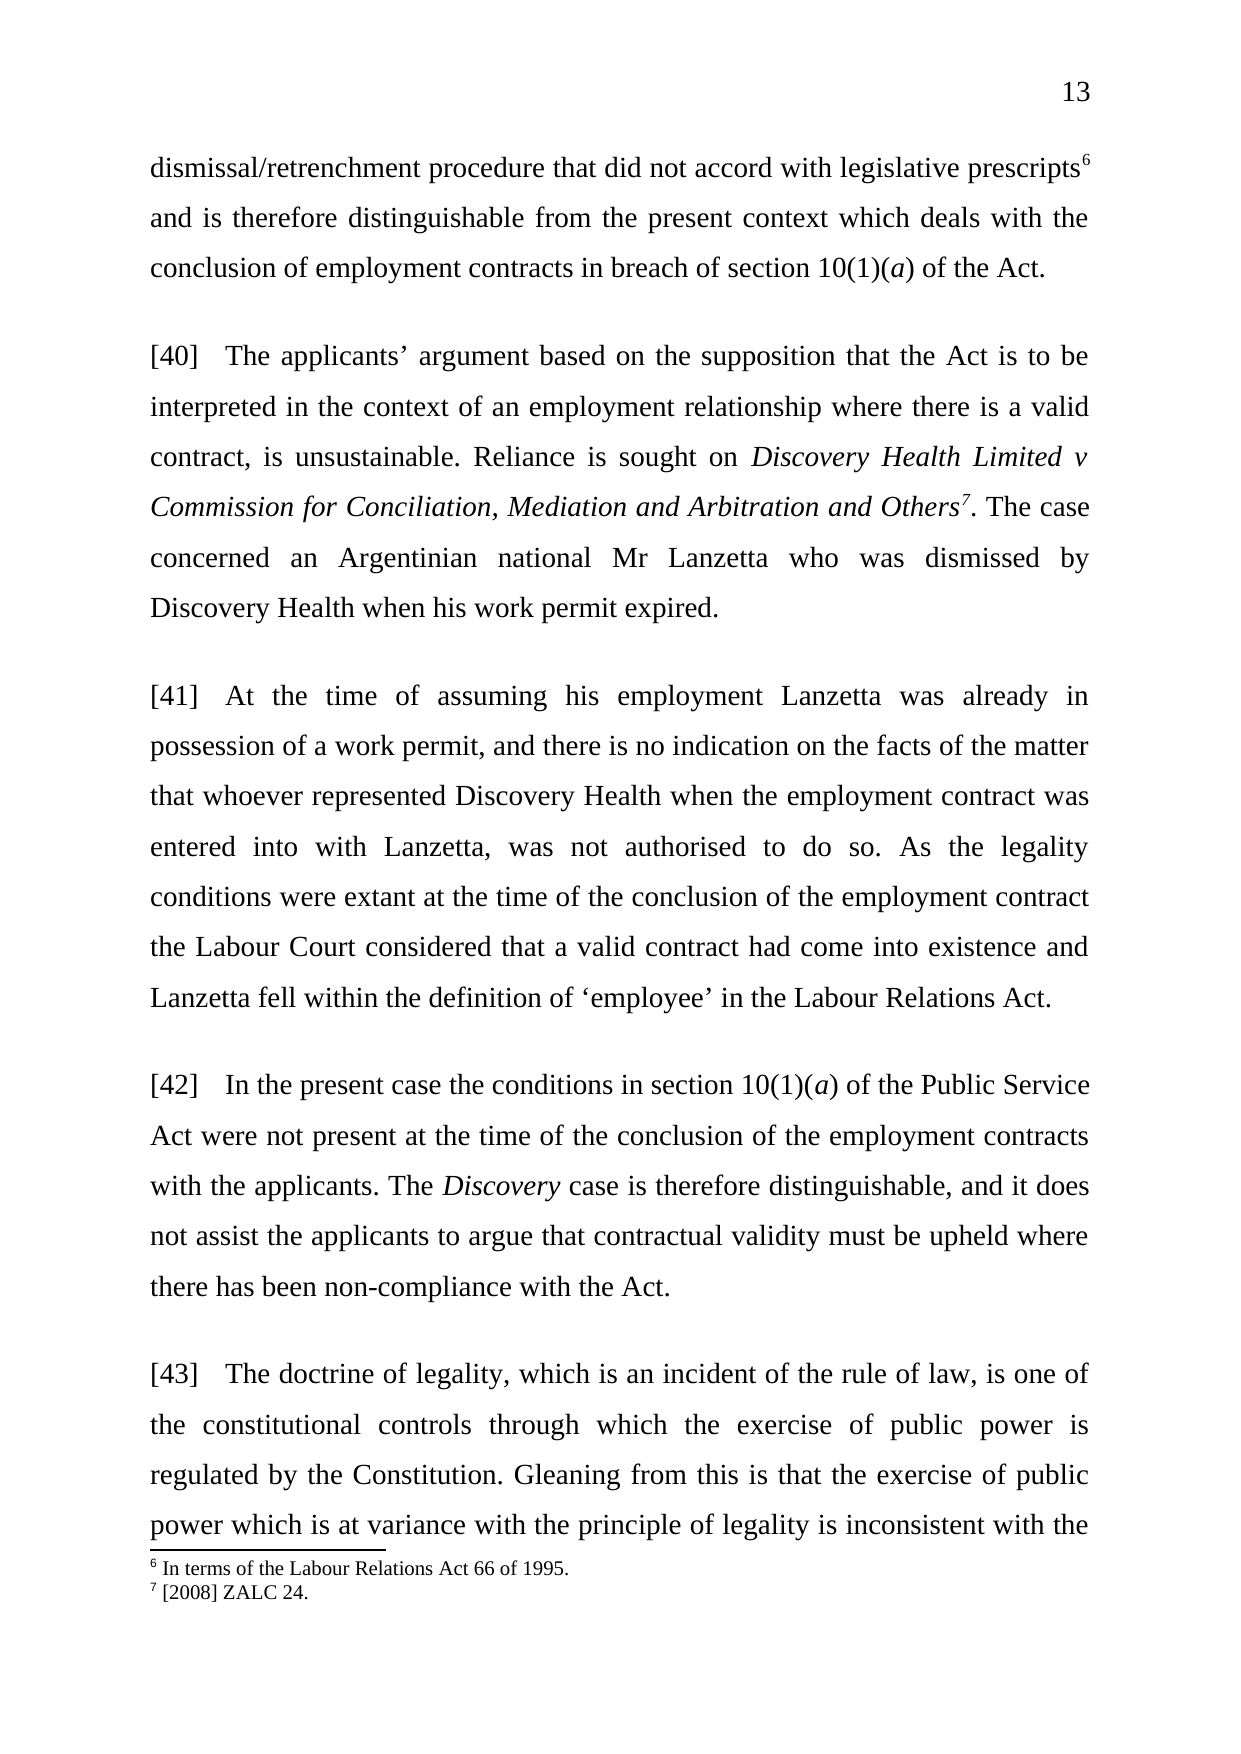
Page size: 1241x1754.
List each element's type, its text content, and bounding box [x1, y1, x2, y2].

list [40] The applicants’ argument based on the supposition that the Act is to be interpreted in the context of an employment relationship where there is a valid contract, is unsustainable. Reliance is sought on Discovery Health Limited v Commission for Conciliation, Mediation and Arbitration and Others. The case concerned an Argentinian national Mr Lanzetta who was dismissed by Discovery Health when his work permit expired. [150, 338, 1090, 623]
list [42] In the present case the conditions in section 10(1)(a) of the Public Service Act were not present at the time of the conclusion of the employment contracts with the applicants. The Discovery case is therefore distinguishable, and it does not assist the applicants to argue that contractual validity must be upheld where there has been non-compliance with the Act. [150, 1067, 1090, 1302]
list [150, 1357, 1090, 1541]
list [41] At the time of assuming his employment Lanzetta was already in possession of a work permit, and there is no indication on the facts of the matter that whoever represented Discovery Health when the employment contract was entered into with Lanzetta, was not authorised to do so. As the legality conditions were extant at the time of the conclusion of the employment contract the Labour Court considered that a valid contract had come into existence and Lanzetta fell within the definition of ‘employee’ in the Labour Relations Act. [150, 678, 1090, 1013]
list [150, 150, 1090, 284]
